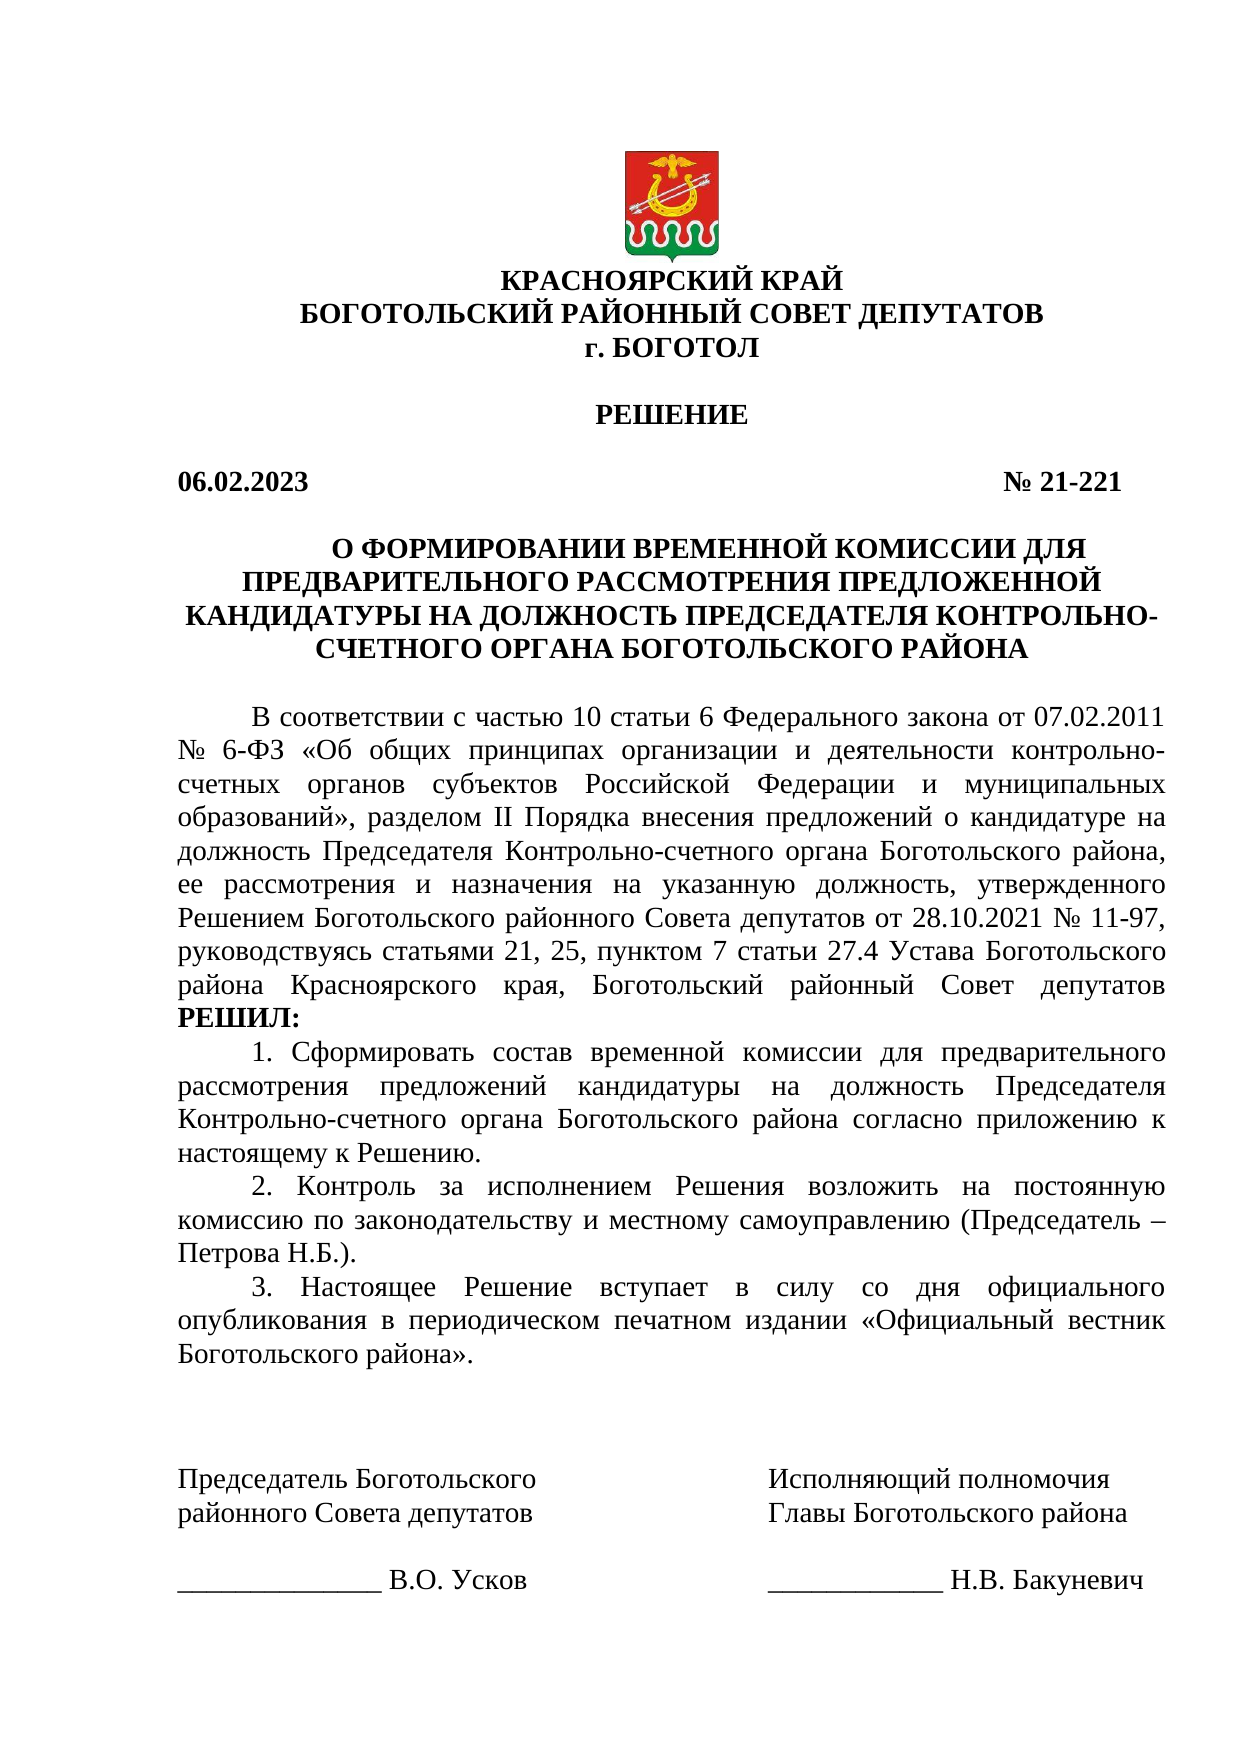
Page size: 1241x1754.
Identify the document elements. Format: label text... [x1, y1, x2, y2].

text БОГОТОЛЬСКИЙ РАЙОННЫЙ СОВЕТ ДЕПУТАТОВ [177, 296, 1167, 330]
table_header Председатель Боготольского районного Совета депутатов [166, 1461, 723, 1562]
table_header Исполняющий полномочия Главы Боготольского района [724, 1461, 1167, 1562]
text РЕШЕНИЕ [177, 397, 1167, 430]
text г. БОГОТОЛ [177, 330, 1167, 363]
text КРАСНОЯРСКИЙ КРАЙ [177, 263, 1167, 296]
text 06.02.2023 № 21-221 [177, 464, 1167, 497]
table_cell ______________ В.О. Усков [166, 1562, 723, 1596]
text О ФОРМИРОВАНИИ ВРЕМЕННОЙ КОМИССИИ ДЛЯ ПРЕДВАРИТЕЛЬНОГО РАССМОТРЕНИЯ ПРЕДЛОЖЕННОЙ КАНДИДАТУРЫ НА ДОЛЖНОСТЬ ПРЕДСЕДАТЕЛЯ КОНТРОЛЬНО-СЧЕТНОГО ОРГАНА БОГОТОЛЬСКОГО РАЙОНА [177, 531, 1167, 665]
text В соответствии с частью 10 статьи 6 Федерального закона от 07.02.2011 № 6-ФЗ «Об общих принципах организации и деятельности контрольно-счетных органов субъектов Российской Федерации и муниципальных образований», разделом II Порядка внесения предложений о кандидатуре на должность Председателя Контрольно-счетного органа Боготольского района, ее рассмотрения и назначения на указанную должность, утвержденного Решением Боготольского районного Совета депутатов от 28.10.2021 № 11-97, руководствуясь статьями 21, 25, пунктом 7 статьи 27.4 Устава Боготольского района Красноярского края, Боготольский районный Совет депутатов РЕШИЛ: [177, 699, 1167, 1034]
table_cell ____________ Н.В. Бакуневич [724, 1562, 1167, 1596]
text 3. Настоящее Решение вступает в силу со дня официального опубликования в периодическом печатном издании «Официальный вестник Боготольского района». [177, 1269, 1167, 1369]
text 1. Сформировать состав временной комиссии для предварительного рассмотрения предложений кандидатуры на должность Председателя Контрольно-счетного органа Боготольского района согласно приложению к настоящему к Решению. [177, 1034, 1167, 1168]
picture [625, 151, 719, 263]
text 2. Контроль за исполнением Решения возложить на постоянную комиссию по законодательству и местному самоуправлению (Председатель – Петрова Н.Б.). [177, 1168, 1167, 1269]
